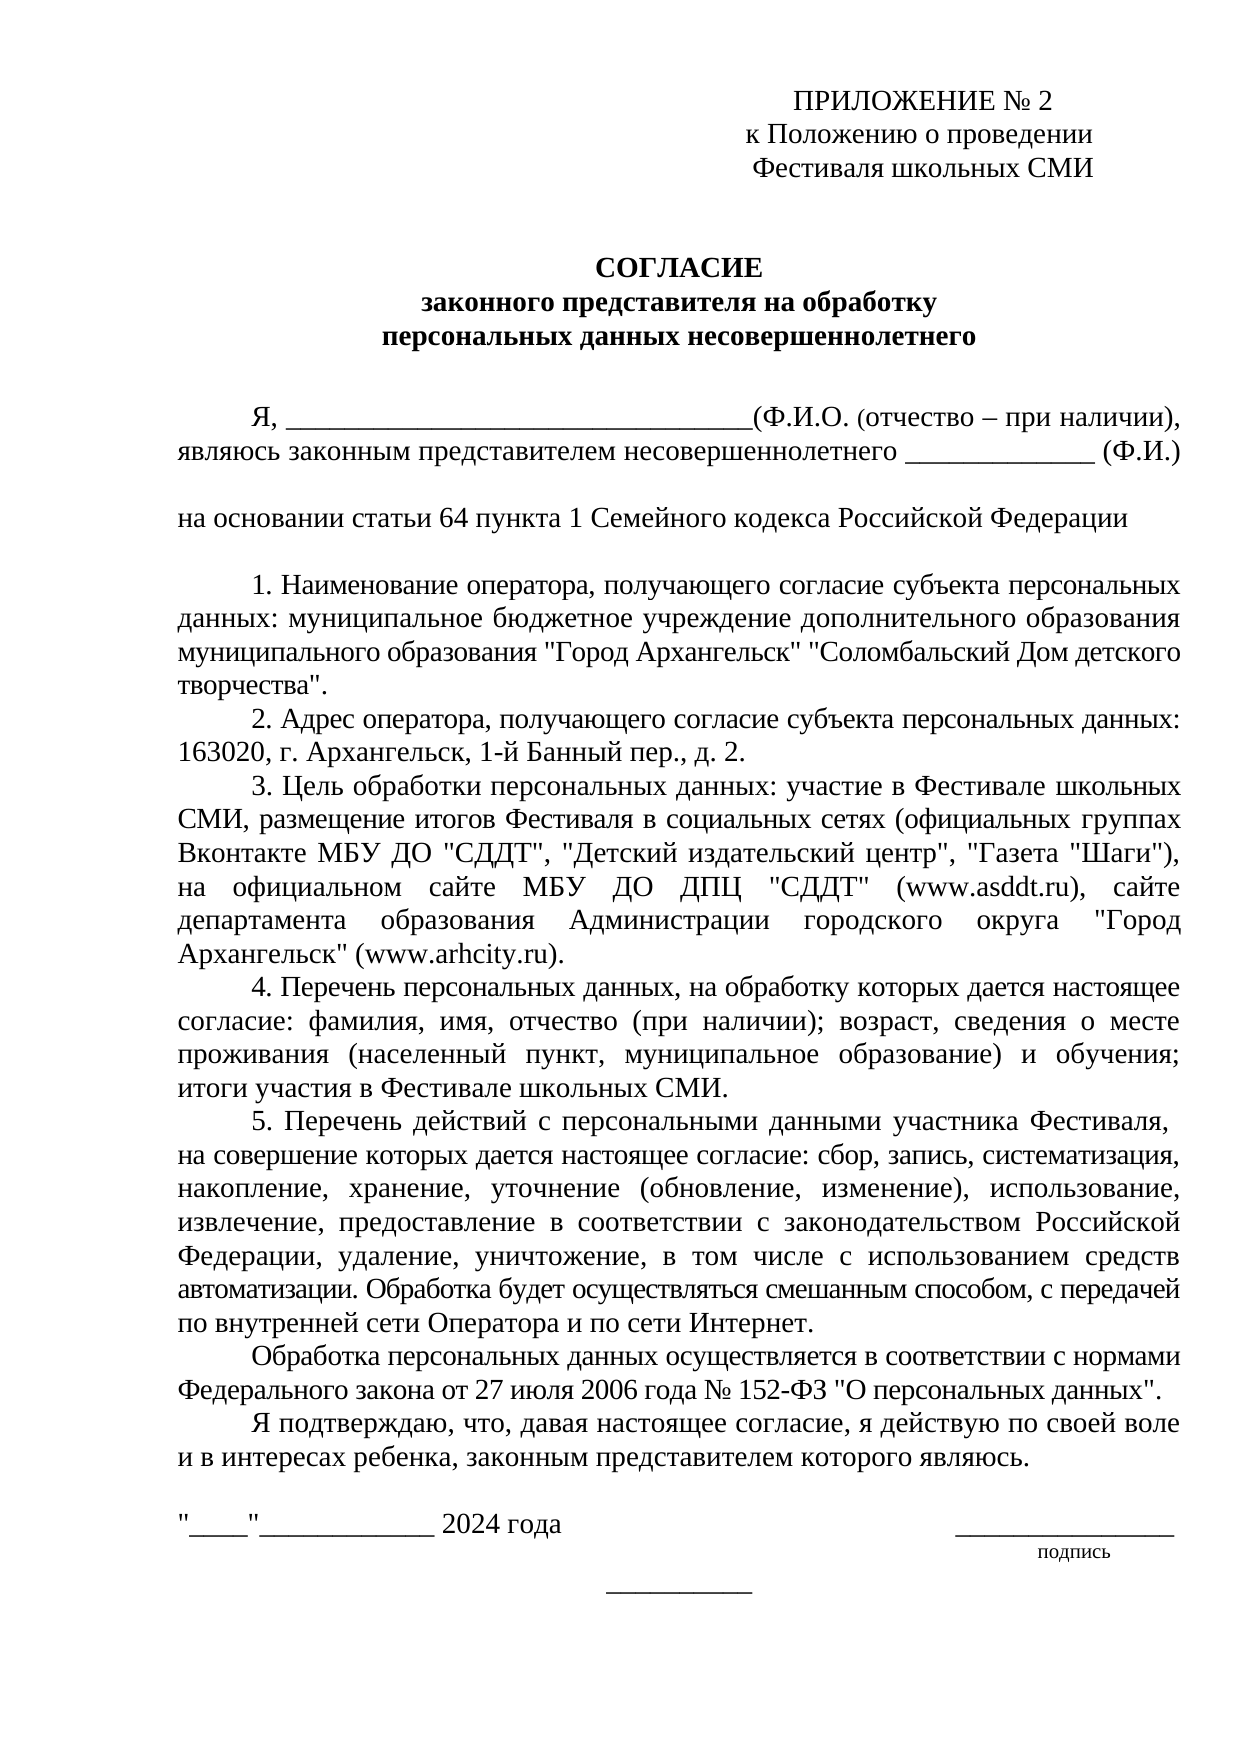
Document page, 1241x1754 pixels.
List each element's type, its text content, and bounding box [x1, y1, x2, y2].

text Обработка персональных данных осуществляется в соответствии с нормами Федерального закона от 27 июля 2006 года № 152-ФЗ "О персональных данных". [177, 1338, 1181, 1405]
text 4. Перечень персональных данных, на обработку которых дается настоящее согласие: фамилия, имя, отчество (при наличии); возраст, сведения о месте проживания (населенный пункт, муниципальное образование) и обучения; итоги участия в Фестивале школьных СМИ. [177, 969, 1181, 1103]
text 2. Адрес оператора, получающего согласие субъекта персональных данных: 163020, г. Архангельск, 1-й Банный пер., д. 2. [177, 701, 1181, 768]
text подпись [177, 1539, 1181, 1563]
text 3. Цель обработки персональных данных: участие в Фестивале школьных СМИ, размещение итогов Фестиваля в социальных сетях (официальных группах Вконтакте МБУ ДО "СДДТ", "Детский издательский центр", "Газета "Шаги"), на официальном сайте МБУ ДО ДПЦ "СДДТ" (www.asddt.ru), сайте департамента образования Администрации городского округа "Город Архангельск" (www.arhcity.ru). [177, 768, 1181, 969]
text 1. Наименование оператора, получающего согласие субъекта персональных данных: муниципальное бюджетное учреждение дополнительного образования муниципального образования "Город Архангельск" "Соломбальский Дом детского творчества". [177, 567, 1181, 634]
text к Положению о проведении Фестиваля школьных СМИ [709, 116, 1137, 183]
text __________ [177, 1563, 1181, 1597]
text СОГЛАСИЕ [177, 251, 1181, 284]
text Я подтверждаю, что, давая настоящее согласие, я действую по своей воле и в интересах ребенка, законным представителем которого являюсь. [177, 1405, 1181, 1472]
text персональных данных несовершеннолетнего [177, 318, 1181, 351]
text ПРИЛОЖЕНИЕ № 2 [709, 83, 1137, 116]
text законного представителя на обработку [177, 284, 1181, 318]
text 1. Наименование оператора, получающего согласие субъекта персональных данных: муниципальное бюджетное учреждение дополнительного образования муниципального образования "Город Архангельск" "Соломбальский Дом детского творчества". [177, 667, 1181, 701]
text Я, ________________________________(Ф.И.О. (отчество – при наличии), являюсь законным представителем несовершеннолетнего _____________ (Ф.И.) на основании статьи 64 пункта 1 Семейного кодекса Российской Федерации [177, 399, 1181, 533]
text "____"____________ 2024 года _______________ [177, 1506, 1181, 1539]
text 5. Перечень действий с персональными данными участника Фестиваля, на совершение которых дается настоящее согласие: сбор, запись, систематизация, накопление, хранение, уточнение (обновление, изменение), использование, извлечение, предоставление в соответствии с законодательством Российской Федерации, удаление, уничтожение, в том числе с использованием средств автоматизации. Обработка будет осуществляться смешанным способом, с передачей по внутренней сети Оператора и по сети Интернет. [177, 1103, 1181, 1338]
